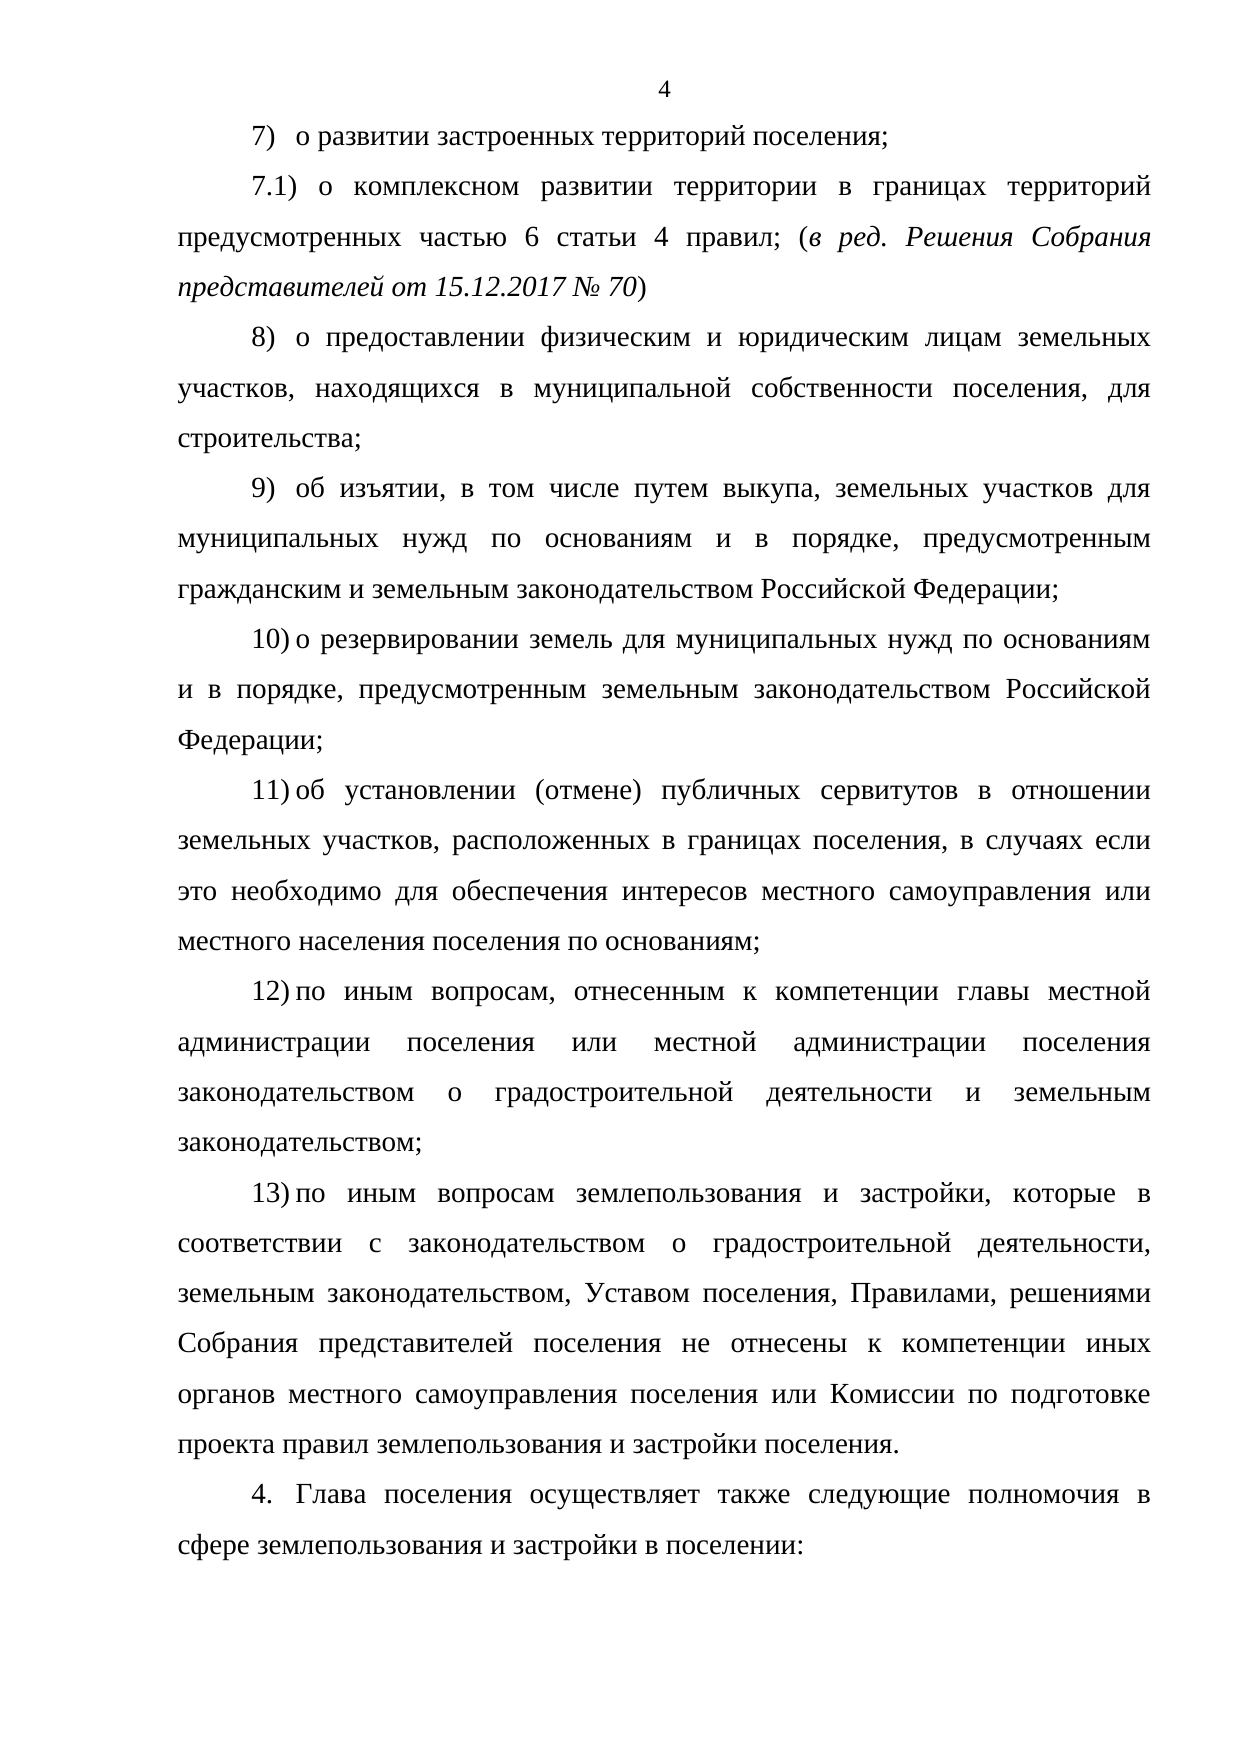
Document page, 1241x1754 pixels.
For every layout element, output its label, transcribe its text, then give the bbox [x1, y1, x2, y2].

list по иным вопросам землепользования и застройки, которые в соответствии с законодательством о градостроительной деятельности, земельным законодательством, Уставом поселения, Правилами, решениями Собрания представителей поселения не отнесены к компетенции иных органов местного самоуправления поселения или Комиссии по подготовке проекта правил землепользования и застройки поселения. [177, 1175, 1152, 1460]
list о развитии застроенных территорий поселения; [177, 118, 1152, 152]
list об изъятии, в том числе путем выкупа, земельных участков для муниципальных нужд по основаниям и в порядке, предусмотренным гражданским и земельным законодательством Российской Федерации; [177, 470, 1152, 604]
list по иным вопросам, отнесенным к компетенции главы местной администрации поселения или местной администрации поселения законодательством о градостроительной деятельности и земельным законодательством; [177, 973, 1152, 1158]
list о резервировании земель для муниципальных нужд по основаниям и в порядке, предусмотренным земельным законодательством Российской Федерации; [177, 621, 1152, 755]
text 7.1) о комплексном развитии территории в границах территорий предусмотренных частью 6 статьи 4 правил; (в ред. Решения Собрания представителей от 15.12.2017 № 70) [177, 168, 1152, 303]
list об установлении (отмене) публичных сервитутов в отношении земельных участков, расположенных в границах поселения, в случаях если это необходимо для обеспечения интересов местного самоуправления или местного населения поселения по основаниям; [177, 772, 1152, 957]
list о предоставлении физическим и юридическим лицам земельных участков, находящихся в муниципальной собственности поселения, для строительства; [177, 319, 1152, 453]
list Глава поселения осуществляет также следующие полномочия в сфере землепользования и застройки в поселении: [177, 1477, 1152, 1560]
